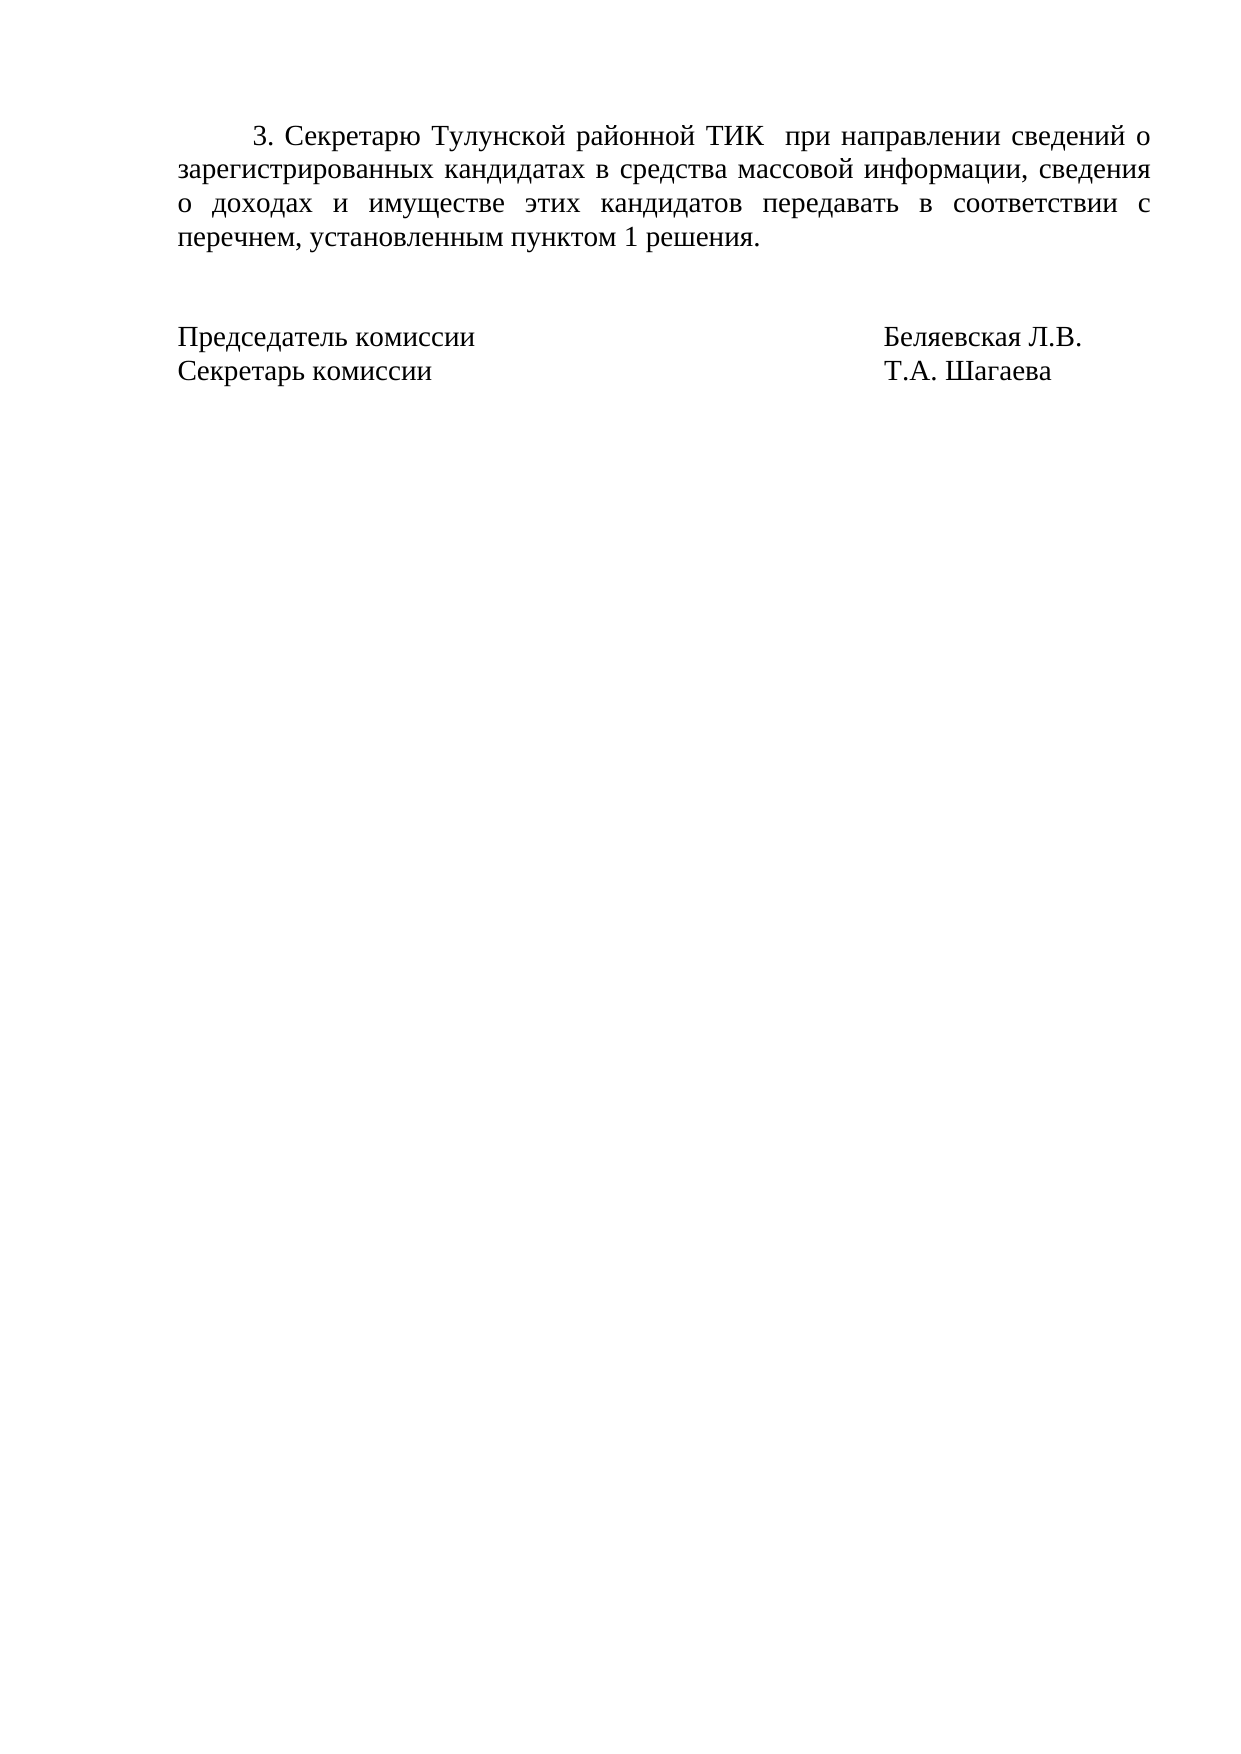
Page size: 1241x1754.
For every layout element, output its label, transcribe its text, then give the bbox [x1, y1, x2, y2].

text Председатель комиссии Беляевская Л.В. [177, 319, 1152, 353]
text 3. Секретарю Тулунской районной ТИК при направлении сведений о зарегистрированных кандидатах в средства массовой информации, сведения о доходах и имуществе этих кандидатов передавать в соответствии с перечнем, установленным пунктом 1 решения. [177, 118, 1152, 252]
text Секретарь комиссии Т.А. Шагаева [177, 353, 1152, 386]
